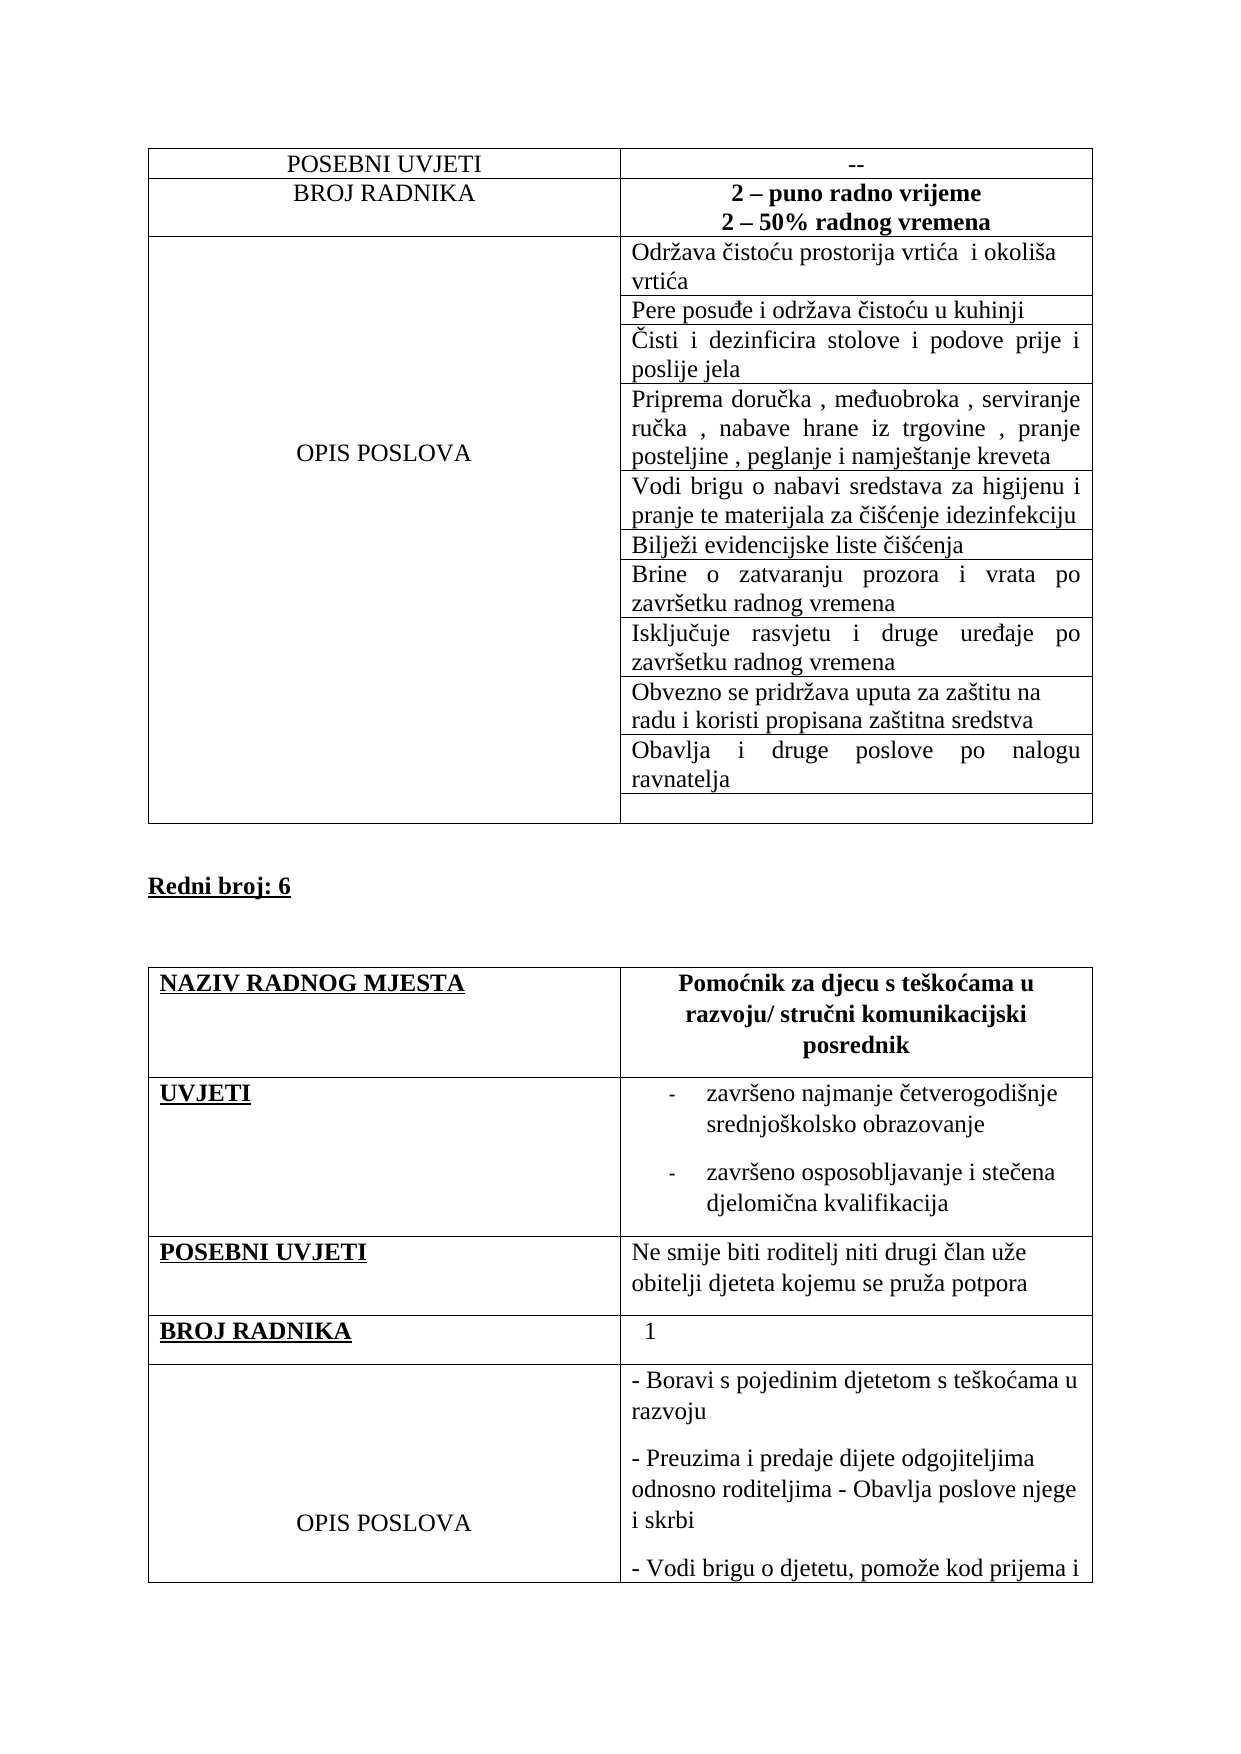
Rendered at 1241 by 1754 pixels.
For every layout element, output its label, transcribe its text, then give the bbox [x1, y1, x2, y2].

table_cell OPIS POSLOVA [149, 237, 620, 822]
table_cell Bilježi evidencijske liste čišćenja [621, 530, 1092, 558]
table_cell Održava čistoću prostorija vrtića i okoliša vrtića [621, 237, 1092, 294]
table_cell Vodi brigu o nabavi sredstava za higijenu i pranje te materijala za čišćenje idezinfekciju [621, 471, 1092, 529]
table_cell POSEBNI UVJETI [149, 149, 620, 177]
table_header Pomoćnik za djecu s teškoćama u razvoju/ stručni komunikacijski posrednik [621, 968, 1092, 1077]
table_cell završeno najmanje četverogodišnje srednjoškolsko obrazovanje završeno osposobljavanje i stečena djelomična kvalifikacija [621, 1078, 1092, 1236]
text Redni broj: 6 [148, 871, 1093, 900]
table_cell OPIS POSLOVA [149, 1365, 620, 1582]
table_cell Isključuje rasvjetu i druge uređaje po završetku radnog vremena [621, 618, 1092, 676]
table_header NAZIV RADNOG MJESTA [149, 968, 620, 1077]
table_cell -- [621, 149, 1092, 177]
table_cell BROJ RADNIKA [149, 1316, 620, 1364]
table_cell Brine o zatvaranju prozora i vrata po završetku radnog vremena [621, 560, 1092, 617]
table_cell Priprema doručka , međuobroka , serviranje ručka , nabave hrane iz trgovine , pranje posteljine , peglanje i namještanje kreveta [621, 384, 1092, 470]
table_cell 1 [621, 1316, 1092, 1364]
table_cell Obavlja i druge poslove po nalogu ravnatelja [621, 735, 1092, 793]
table_cell Ne smije biti roditelj niti drugi član uže obitelji djeteta kojemu se pruža potpora [621, 1237, 1092, 1315]
table_cell UVJETI [149, 1078, 620, 1236]
table_cell BROJ RADNIKA [149, 179, 620, 236]
table_cell Čisti i dezinficira stolove i podove prije i poslije jela [621, 325, 1092, 383]
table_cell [621, 1365, 1092, 1582]
table_cell 2 – puno radno vrijeme 2 – 50% radnog vremena [621, 179, 1092, 236]
table_cell [621, 794, 1092, 822]
table_cell Pere posuđe i održava čistoću u kuhinji [621, 296, 1092, 324]
table_cell Obvezno se pridržava uputa za zaštitu na radu i koristi propisana zaštitna sredstva [621, 677, 1092, 734]
table_cell POSEBNI UVJETI [149, 1237, 620, 1315]
